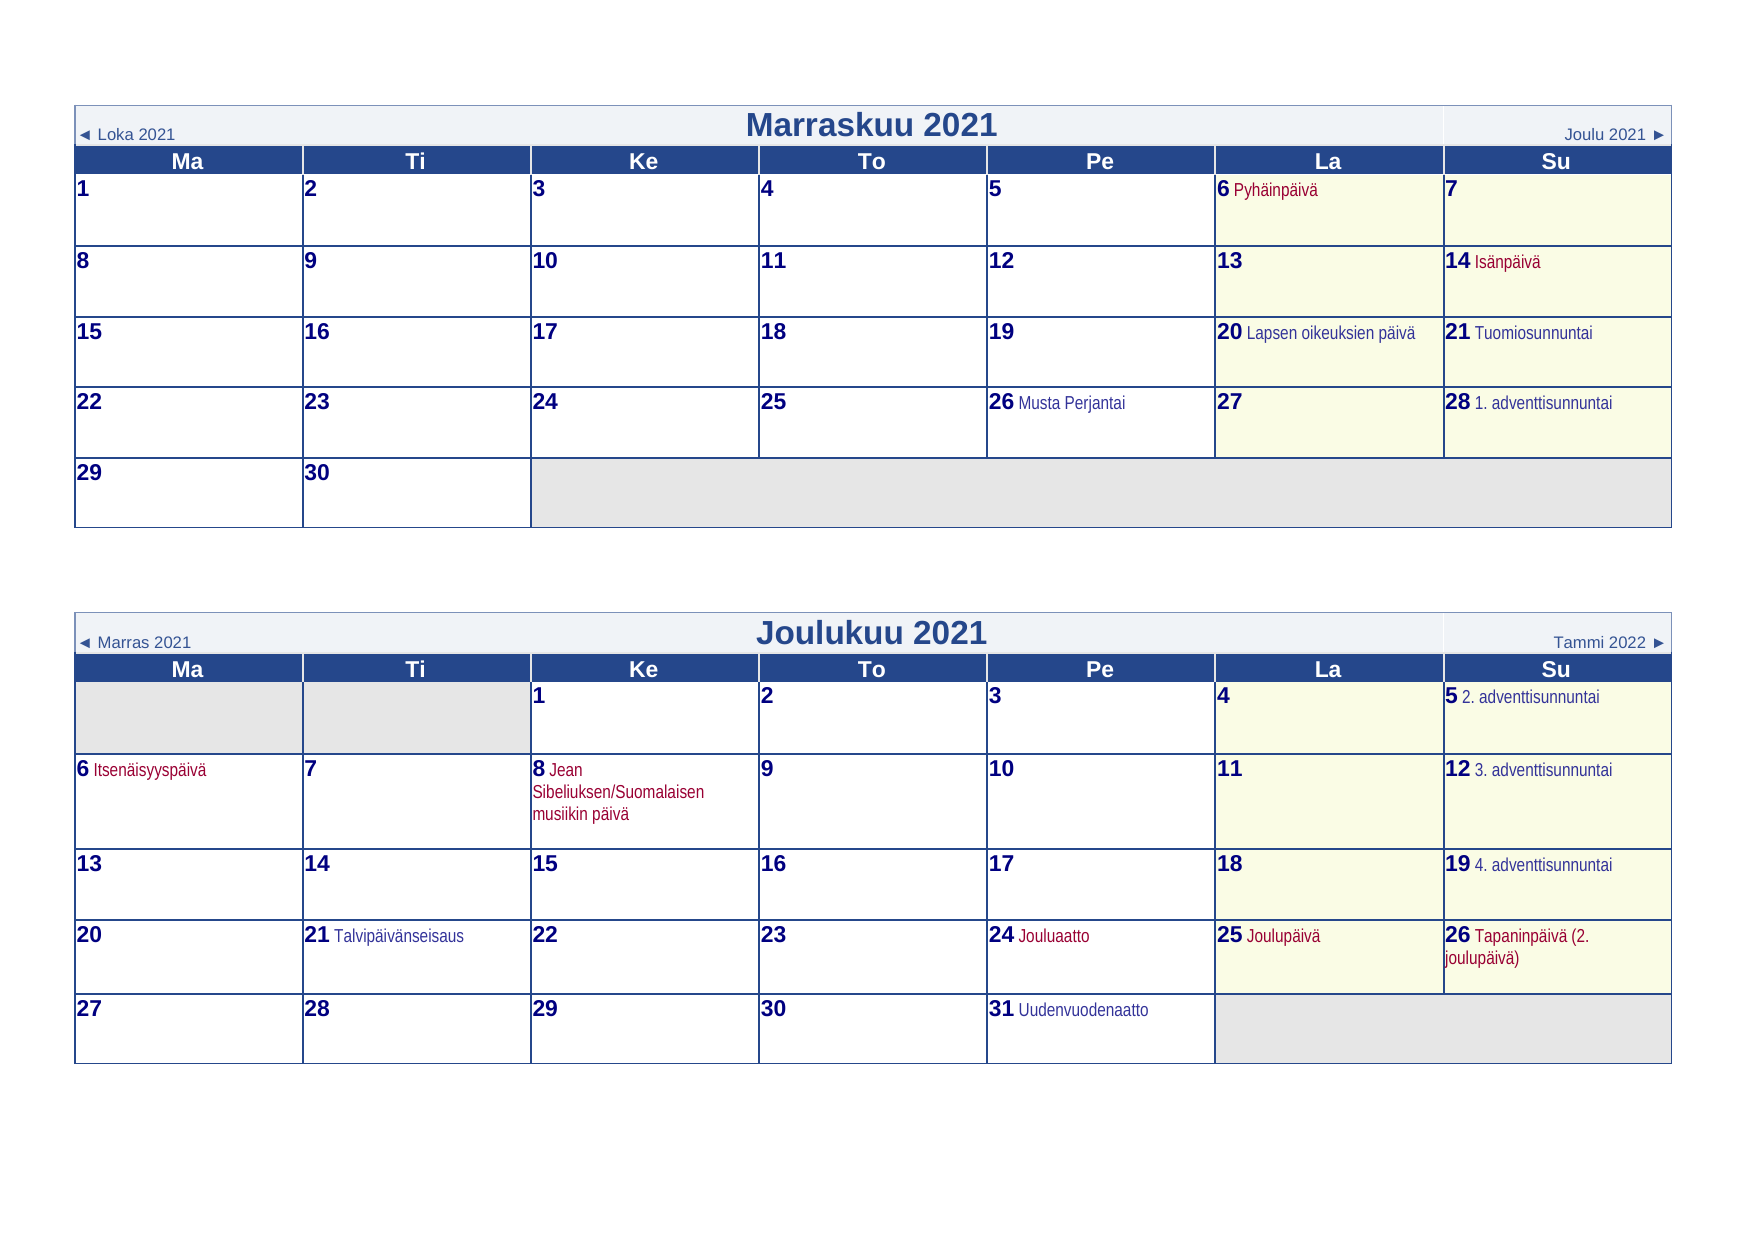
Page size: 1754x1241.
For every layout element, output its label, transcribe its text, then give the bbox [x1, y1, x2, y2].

table_cell 16 [760, 850, 986, 919]
table_cell [1216, 995, 1671, 1063]
table_cell 27 [76, 995, 302, 1063]
table_cell 10 [532, 247, 758, 316]
table_header ◄ Loka 2021 [76, 106, 303, 144]
table_cell Su [1445, 146, 1671, 174]
table_cell 1 [76, 175, 302, 245]
table_cell Su [1445, 654, 1671, 682]
table_header Joulukuu 2021 [303, 613, 1443, 652]
table_cell 19 [988, 318, 1214, 386]
table_header Tammi 2022 ► [1444, 613, 1671, 652]
table_cell 30 [760, 995, 986, 1063]
table_cell 8 Jean Sibeliuksen/Suomalaisen musiikin päivä [532, 755, 758, 848]
table_cell 19 4. adventtisunnuntai [1445, 850, 1671, 919]
table_cell 9 [304, 247, 530, 316]
table_cell Ti [304, 654, 530, 682]
table_cell 5 2. adventtisunnuntai [1445, 682, 1671, 753]
table_cell Pe [988, 146, 1214, 174]
table_cell [304, 682, 530, 753]
table_cell [76, 682, 302, 753]
table_cell 6 Itsenäisyyspäivä [76, 755, 302, 848]
table_cell 28 [304, 995, 530, 1063]
table_cell 6 Pyhäinpäivä [1216, 175, 1443, 245]
table_cell 4 [1216, 682, 1443, 753]
table_header Marraskuu 2021 [303, 106, 1443, 144]
table_cell 15 [532, 850, 758, 919]
table_cell Ke [532, 146, 758, 174]
table_cell Pe [988, 654, 1214, 682]
table_cell La [1216, 654, 1443, 682]
table_cell 24 Jouluaatto [988, 921, 1214, 993]
table_cell 17 [532, 318, 758, 386]
table_cell 9 [760, 755, 986, 848]
table_cell 3 [532, 175, 758, 245]
table_cell 7 [1445, 175, 1671, 245]
table_cell Ti [304, 146, 530, 174]
table_cell 14 [304, 850, 530, 919]
table_cell 28 1. adventtisunnuntai [1445, 388, 1671, 457]
table_cell 22 [532, 921, 758, 993]
table_cell 22 [76, 388, 302, 457]
table_header Joulu 2021 ► [1444, 106, 1671, 144]
table_cell 2 [304, 175, 530, 245]
table_cell 16 [304, 318, 530, 386]
table_cell 18 [1216, 850, 1443, 919]
table_cell 17 [988, 850, 1214, 919]
table_cell 3 [988, 682, 1214, 753]
table_cell 21 Tuomiosunnuntai [1445, 318, 1671, 386]
table_cell La [1216, 146, 1443, 174]
table_cell 20 Lapsen oikeuksien päivä [1216, 318, 1443, 386]
table_cell 10 [988, 755, 1214, 848]
table_cell 2 [760, 682, 986, 753]
table_cell 11 [1216, 755, 1443, 848]
table_cell 24 [532, 388, 758, 457]
table_cell 18 [760, 318, 986, 386]
table_cell 7 [304, 755, 530, 848]
table_cell To [760, 146, 986, 174]
table_cell 29 [76, 459, 302, 527]
table_cell 14 Isänpäivä [1445, 247, 1671, 316]
table_cell 12 3. adventtisunnuntai [1445, 755, 1671, 848]
table_cell 26 Tapaninpäivä (2. joulupäivä) [1445, 921, 1671, 993]
table_cell 26 Musta Perjantai [988, 388, 1214, 457]
table_cell 30 [304, 459, 530, 527]
table_cell 11 [760, 247, 986, 316]
table_cell 29 [532, 995, 758, 1063]
table_header ◄ Marras 2021 [76, 613, 303, 652]
table_cell To [760, 654, 986, 682]
table_cell 23 [304, 388, 530, 457]
table_cell 25 Joulupäivä [1216, 921, 1443, 993]
table_cell 27 [1216, 388, 1443, 457]
table_cell 31 Uudenvuodenaatto [988, 995, 1214, 1063]
table_cell 4 [760, 175, 986, 245]
table_cell [532, 459, 1671, 527]
table_cell Ma [76, 146, 302, 174]
table_cell 8 [76, 247, 302, 316]
table_cell Ma [76, 654, 302, 682]
table_cell Ke [532, 654, 758, 682]
table_cell 12 [988, 247, 1214, 316]
table_cell 23 [760, 921, 986, 993]
table_cell 13 [1216, 247, 1443, 316]
table_cell 13 [76, 850, 302, 919]
table_cell 15 [76, 318, 302, 386]
table_cell 20 [76, 921, 302, 993]
table_cell 5 [988, 175, 1214, 245]
table_cell 25 [760, 388, 986, 457]
table_cell 1 [532, 682, 758, 753]
table_cell 21 Talvipäivänseisaus [304, 921, 530, 993]
